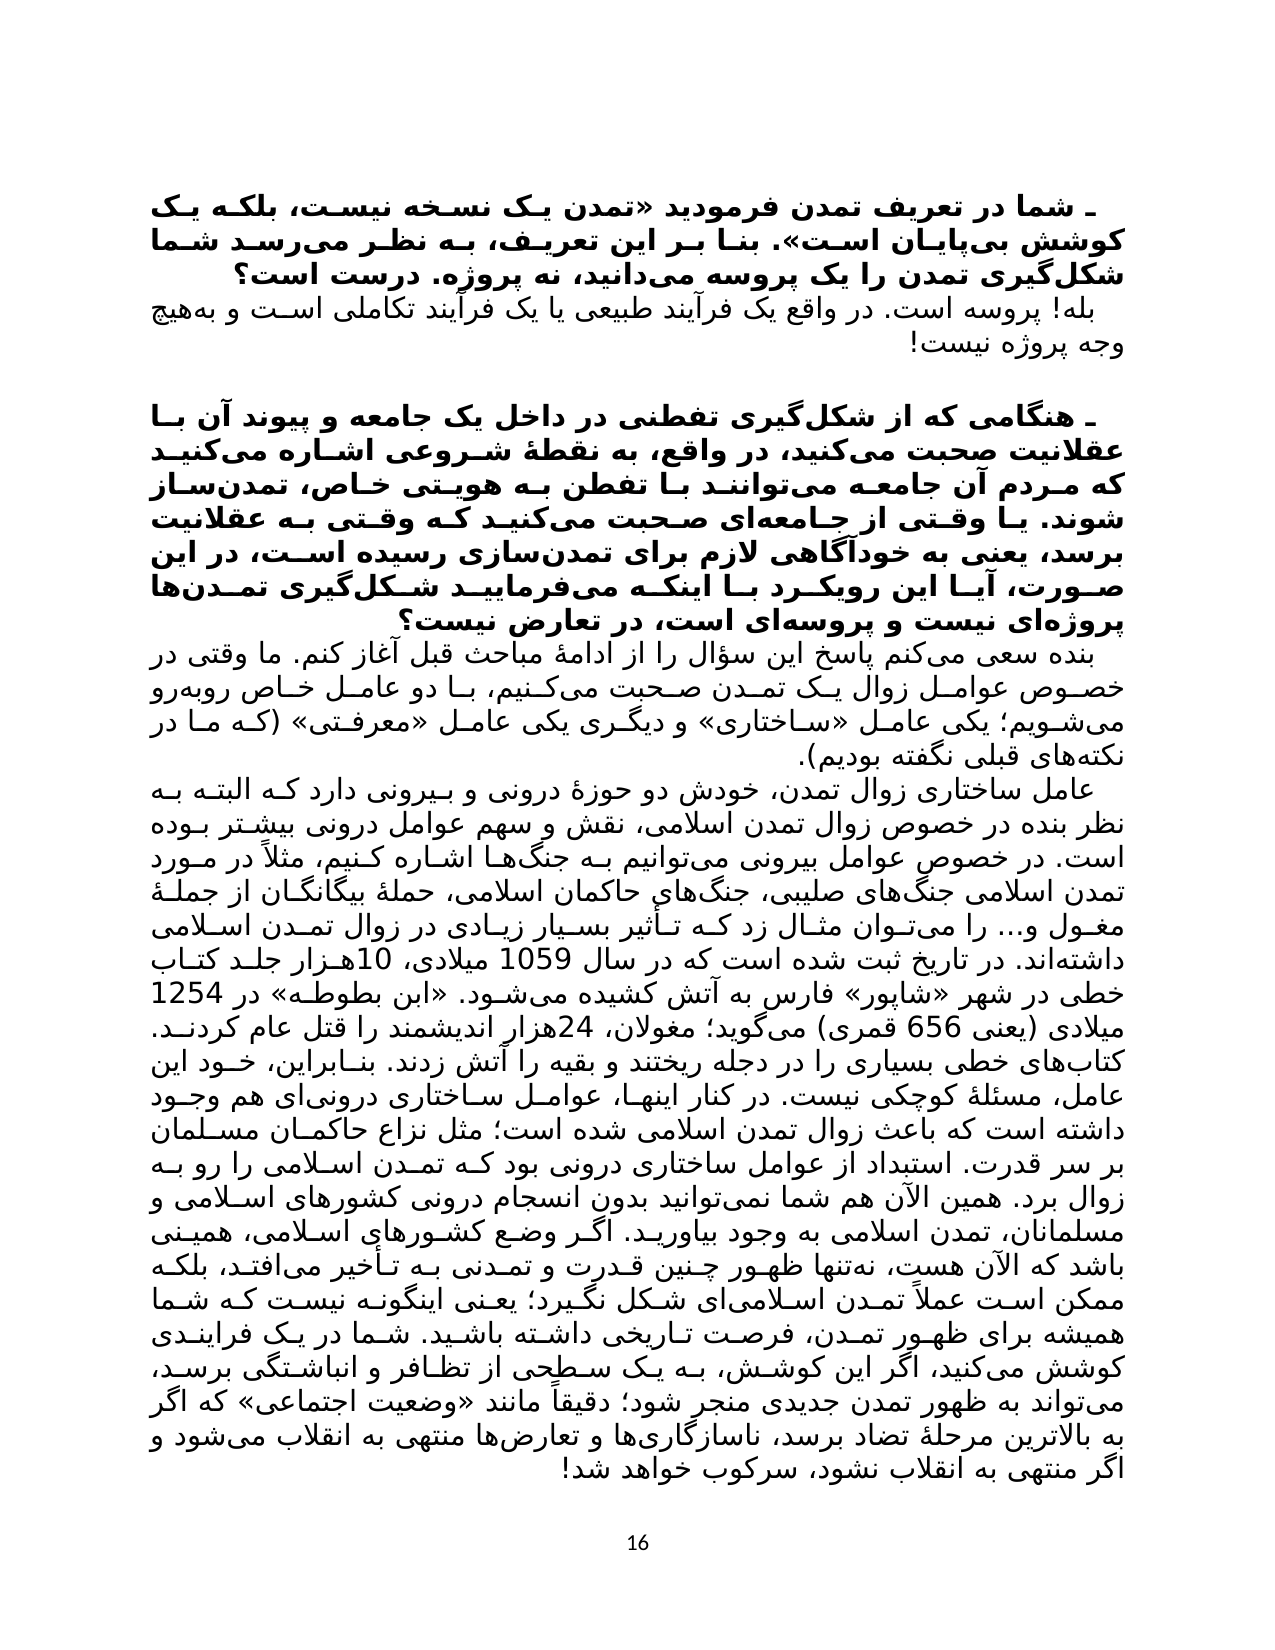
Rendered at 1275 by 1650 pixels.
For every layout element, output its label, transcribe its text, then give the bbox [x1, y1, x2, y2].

text بله! پروسه است. در واقع یک فرآیند طبیعی یا یک فرآیند تکاملی است و به‌هیچ وجه پروژه نیست! [150, 292, 1125, 359]
text بنده سعی می‌کنم پاسخ این سؤال را از ادامۀ مباحث قبل آغاز کنم. ما وقتی در خصوص عوامل زوال یک تمدن صحبت می‌کنیم، با دو عامل خاص روبه‌رو می‌شویم؛ یکی عامل «ساختاری» و دیگری یکی عامل «معرفتی» (که ما در نکته‌های قبلی نگفته بودیم). [150, 637, 1125, 773]
text ـ هنگامی که از شکل‌گیری تفطنی در داخل یک جامعه و پیوند آن با عقلانیت صحبت می‌کنید، در واقع، به نقطۀ شروعی اشاره می‌کنید که مردم آن جامعه می‌توانند با تفطن به هویتی خاص، تمدن‌ساز شوند. یا وقتی از جامعه‌ای صحبت می‌کنید که وقتی به عقلانیت برسد، یعنی به خودآگاهی لازم برای تمدن‌سازی رسیده است، در این صورت، آیا این رویکرد با اینکه می‌فرمایید شکل‌گیری تمدن‌ها پروژه‌ای نیست و پروسه‌ای است، در تعارض نیست؟ [150, 399, 1125, 637]
text عامل ساختاری زوال تمدن، خودش دو حوزۀ درونی و بیرونی دارد که البته به نظر بنده در خصوص زوال تمدن اسلامی، نقش و سهم عوامل درونی بیشتر بوده است. در خصوص عوامل بیرونی می‌توانیم به جنگ‌ها اشاره کنیم، مثلاً در مورد تمدن اسلامی جنگ‌های صلیبی، جنگ‌های حاکمان اسلامی، حملۀ بیگانگان از جملۀ مغول و... را می‌توان مثال زد که تأثیر بسیار زیادی در زوال تمدن اسلامی داشته‌اند. در تاریخ ثبت شده است که در سال 1059 میلادی، 10هزار جلد کتاب خطی در شهر «شاپور» فارس به آتش کشیده می‌شود. «ابن بطوطه» در 1254 میلادی (یعنی 656 قمری) می‌گوید؛ مغولان، 24هزار اندیشمند را قتل عام کردند. کتاب‌های خطی بسیاری را در دجله ریختند و بقیه را آتش زدند. بنابراین، خود این عامل، مسئلۀ کوچکی نیست. در کنار اینها، عوامل ساختاری درونی‌ای هم وجود داشته است که باعث زوال تمدن اسلامی شده است؛ مثل نزاع حاکمان مسلمان بر سر قدرت. استبداد از عوامل ساختاری درونی بود که تمدن اسلامی را رو به زوال برد. همین الآن هم شما نمی‌توانید بدون انسجام درونی کشورهای اسلامی و مسلمانان، تمدن اسلامی به وجود بیاورید. اگر وضع کشورهای اسلامی، همینی باشد که الآن هست، نه‌تنها ظهور چنین قدرت و تمدنی به تأخیر می‌افتد، بلکه ممکن است عملاً تمدن اسلامی‌ای شکل نگیرد؛ یعنی اینگونه نیست که شما همیشه برای ظهور تمدن، فرصت تاریخی داشته باشید. شما در یک فرایندی کوشش می‌کنید، اگر این کوشش، به یک سطحی از تظافر و انباشتگی برسد، می‌تواند به ظهور تمدن جدیدی منجر شود؛ دقیقاً مانند «وضعیت اجتماعی» که اگر به بالاترین مرحلۀ تضاد برسد، ناسازگاری‌ها و تعارض‌ها منتهی به انقلاب می‌شود و اگر منتهی به انقلاب نشود، سرکوب خواهد شد! [150, 773, 1125, 1486]
text ـ شما در تعریف تمدن فرمودید «تمدن یک نسخه نیست، بلکه یک کوشش بی‌پایان است». بنا بر این تعریف، به نظر می‌رسد شما شکل‌گیری تمدن‌ را یک پروسه می‌دانید، نه پروژه. درست است؟ [150, 190, 1125, 292]
